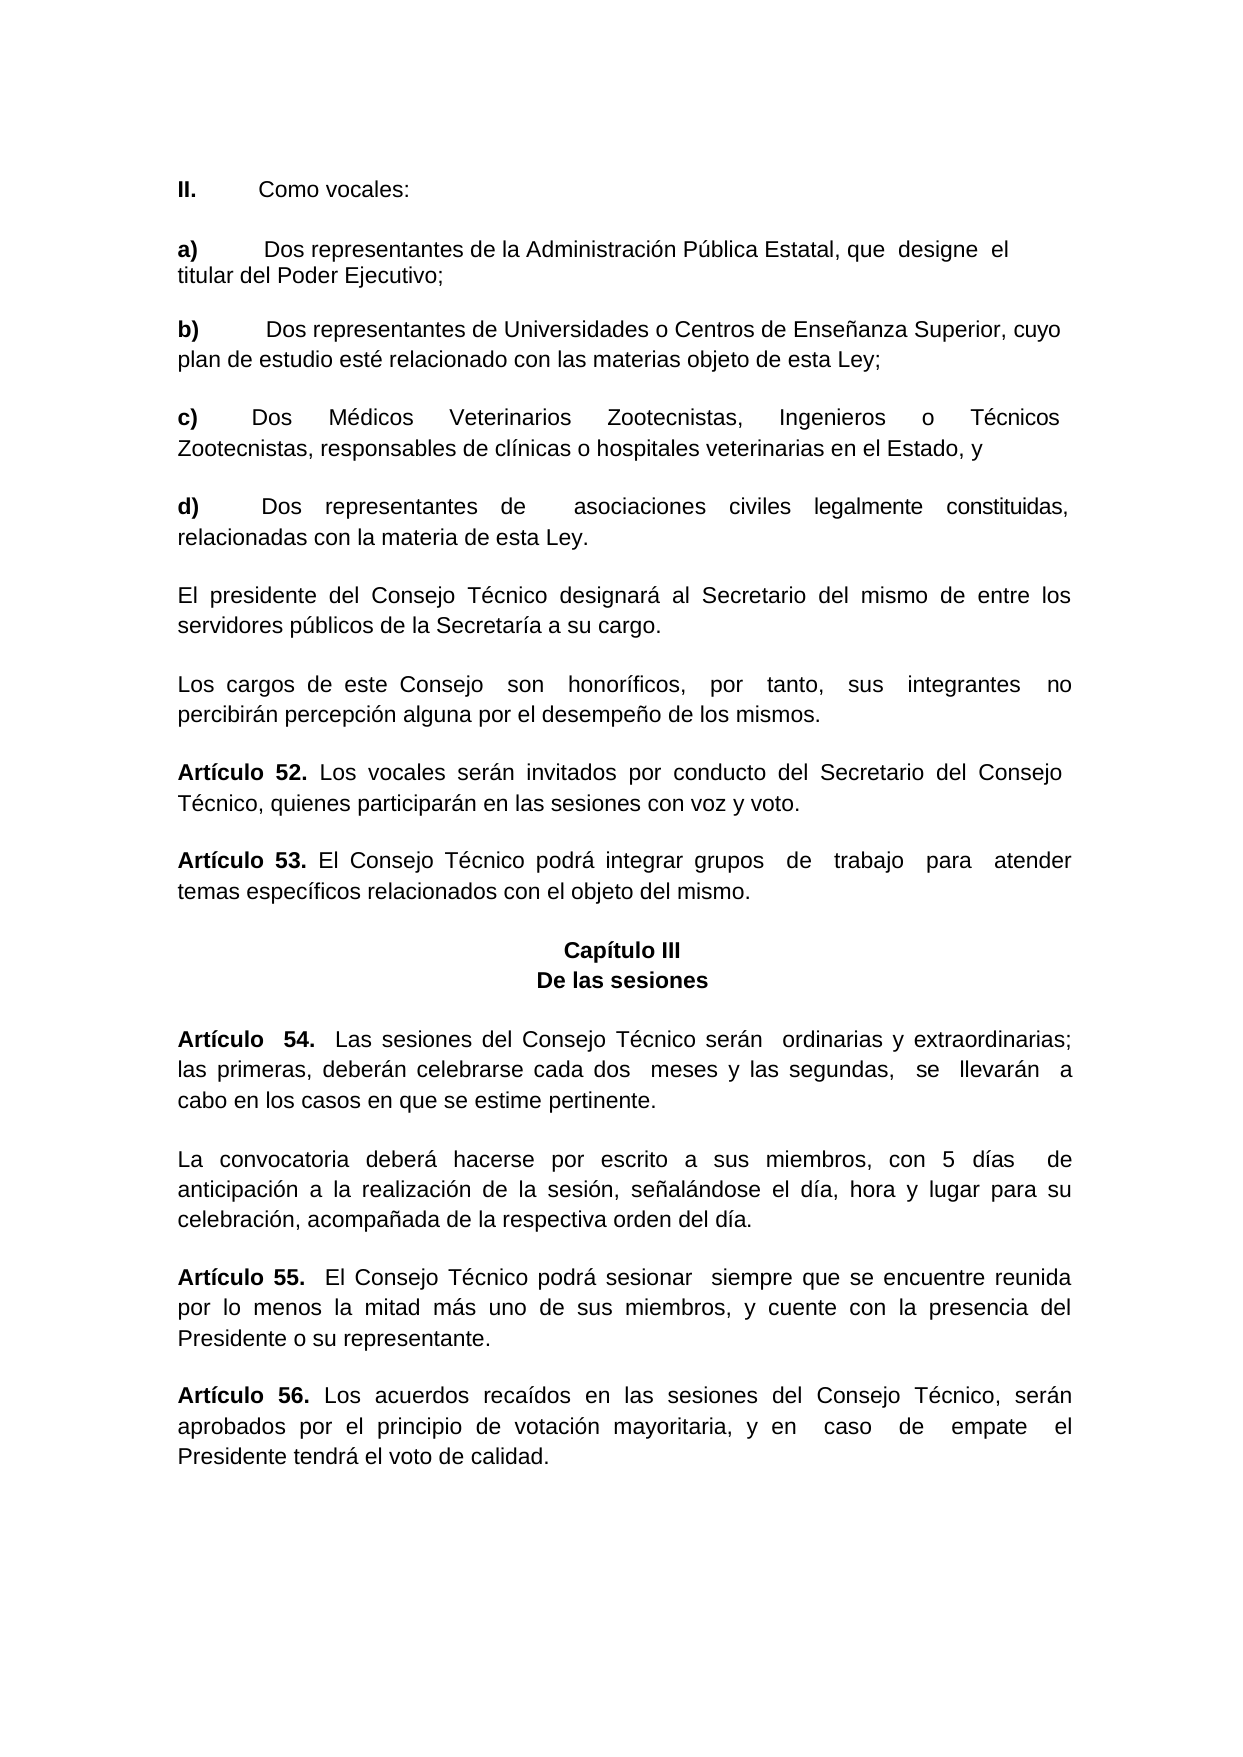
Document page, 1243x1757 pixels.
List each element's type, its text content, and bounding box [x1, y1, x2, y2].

text El presidente del Consejo Técnico designará al Secretario del mismo de entre los servidores públicos de la Secretaría a su cargo. [177, 582, 1072, 638]
text Artículo 52. Los vocales serán invitados por conducto del Secretario del Consejo Técnico, quienes participarán en las sesiones con voz y voto. [177, 759, 1062, 816]
text Artículo 55. El Consejo Técnico podrá sesionar siempre que se encuentre reunida por lo menos la mitad más uno de sus miembros, y cuente con la presencia del Presidente o su representante. [177, 1264, 1072, 1351]
text Los cargos de este Consejo son honoríficos, por tanto, sus integrantes no percibirán percepción alguna por el desempeño de los mismos. [177, 671, 1072, 727]
subtitle Capítulo III De las sesiones [536, 937, 710, 994]
list Dos representantes de Universidades o Centros de Enseñanza Superior, cuyo plan de estudio esté relacionado con las materias objeto de esta Ley; [177, 316, 1072, 373]
list Dos representantes de la Administración Pública Estatal, que designe el titular del Poder Ejecutivo; [177, 236, 1072, 288]
text La convocatoria deberá hacerse por escrito a sus miembros, con 5 días de anticipación a la realización de la sesión, señalándose el día, hora y lugar para su celebración, acompañada de la respectiva orden del día. [177, 1146, 1072, 1232]
text Artículo 54. Las sesiones del Consejo Técnico serán ordinarias y extraordinarias; las primeras, deberán celebrarse cada dos meses y las segundas, se llevarán a cabo en los casos en que se estime pertinente. [177, 1026, 1072, 1113]
list Dos Médicos Veterinarios Zootecnistas, Ingenieros o Técnicos Zootecnistas, responsables de clínicas o hospitales veterinarias en el Estado, y [177, 404, 1063, 461]
text Artículo 56. Los acuerdos recaídos en las sesiones del Consejo Técnico, serán aprobados por el principio de votación mayoritaria, y en caso de empate el Presidente tendrá el voto de calidad. [177, 1382, 1073, 1469]
list Como vocales: [177, 176, 1084, 203]
text Artículo 53. El Consejo Técnico podrá integrar grupos de trabajo para atender temas específicos relacionados con el objeto del mismo. [177, 847, 1073, 904]
list Dos representantes de asociaciones civiles legalmente constituidas, relacionadas con la materia de esta Ley. [177, 493, 1072, 550]
